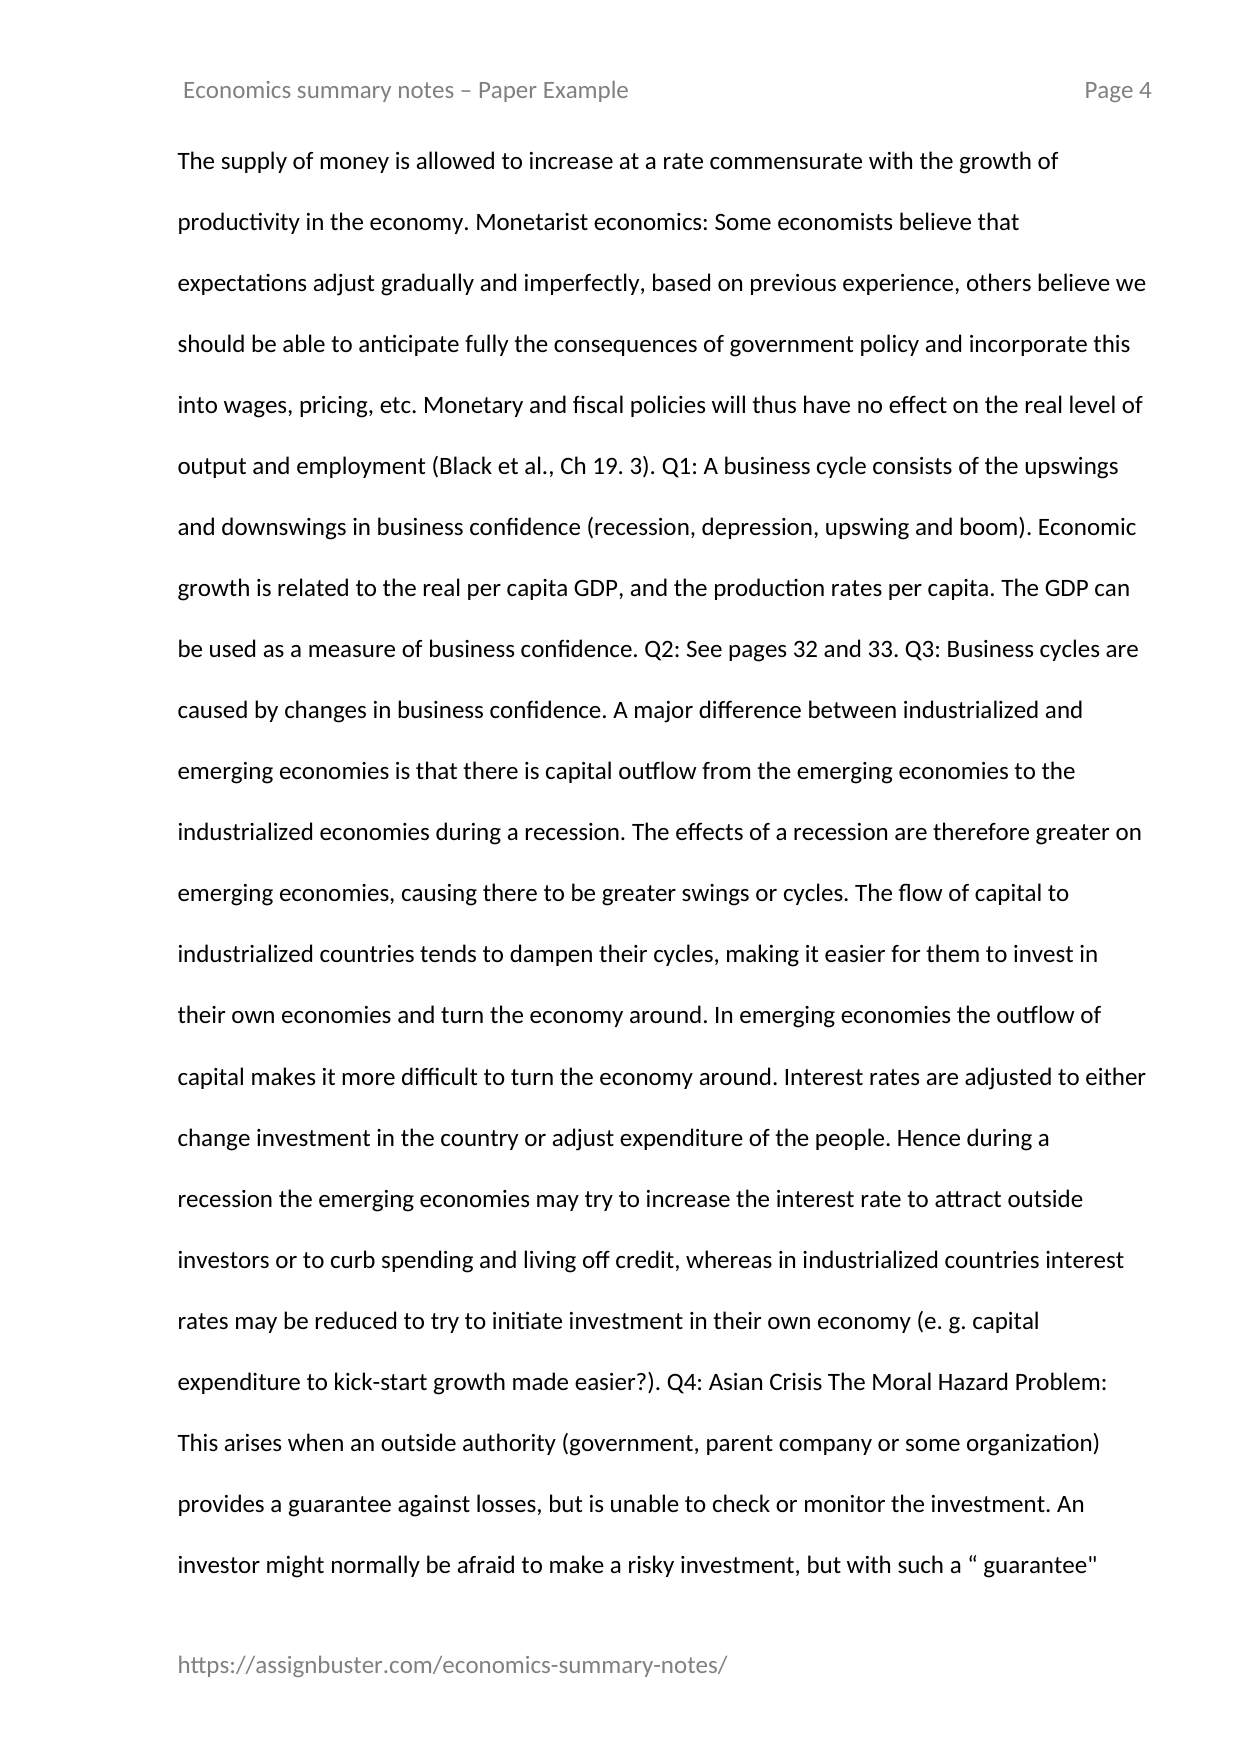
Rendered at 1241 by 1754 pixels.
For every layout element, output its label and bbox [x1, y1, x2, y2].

text [177, 145, 1152, 1579]
